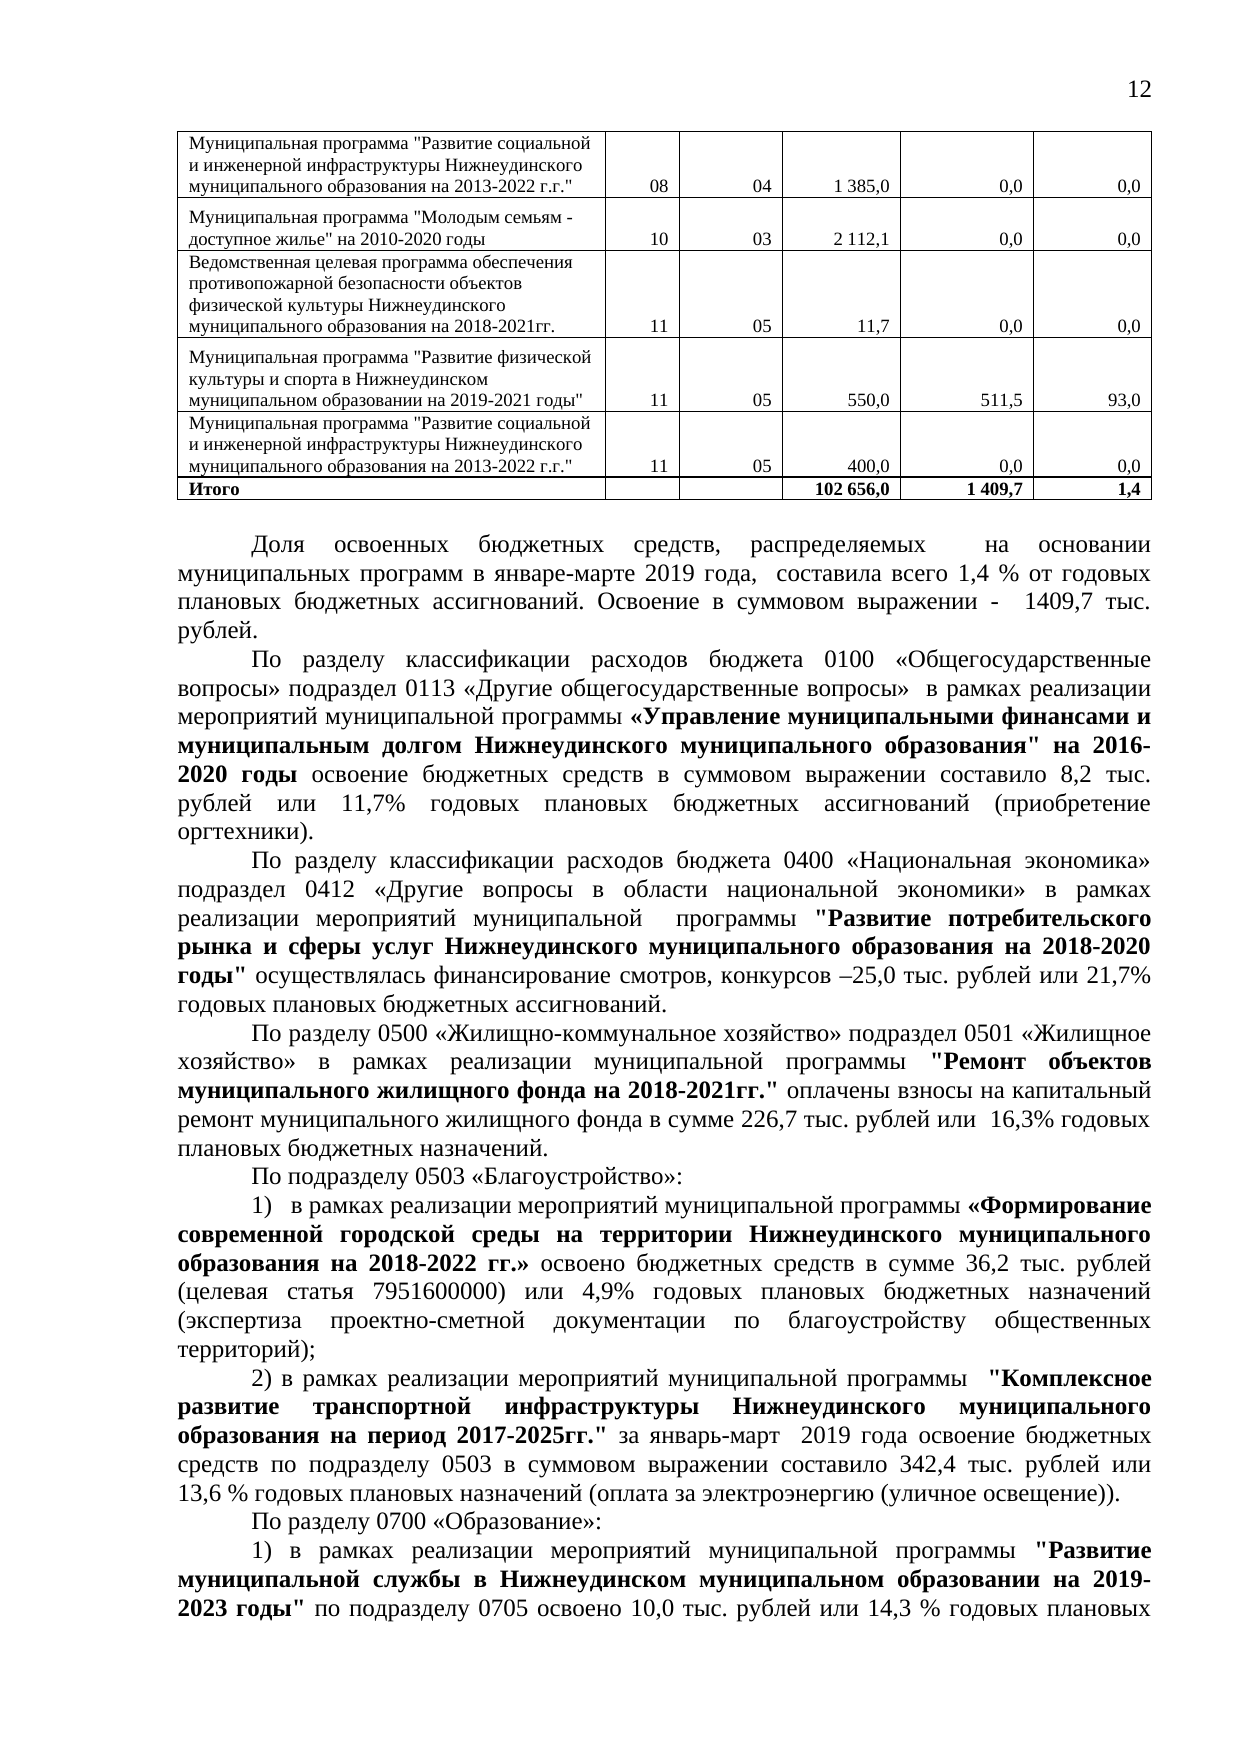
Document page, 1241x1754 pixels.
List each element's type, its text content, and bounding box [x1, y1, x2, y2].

title 1) в рамках реализации мероприятий муниципальной программы «Формирование современной городской среды на территории Нижнеудинского муниципального образования на 2018-2022 гг.» освоено бюджетных средств в сумме 36,2 тыс. рублей (целевая статья 7951600000) или 4,9% годовых плановых бюджетных назначений (экспертиза проектно-сметной документации по благоустройству общественных территорий); [177, 1190, 1152, 1363]
table_cell 2 112,1 [783, 198, 900, 249]
table_cell 0,0 [901, 251, 1033, 337]
table_cell 0,0 [1034, 251, 1151, 337]
table_cell 05 [680, 338, 782, 411]
table_cell 11 [606, 412, 679, 476]
table_cell 0,0 [901, 132, 1033, 197]
table_cell 11 [606, 338, 679, 411]
table_cell Итого [178, 478, 605, 499]
table_cell 400,0 [783, 412, 900, 476]
table_cell 0,0 [901, 198, 1033, 249]
table_cell 0,0 [1034, 412, 1151, 476]
table_cell 0,0 [901, 412, 1033, 476]
table_cell 511,5 [901, 338, 1033, 411]
table_cell 05 [680, 412, 782, 476]
title По разделу классификации расходов бюджета 0400 «Национальная экономика» подраздел 0412 «Другие вопросы в области национальной экономики» в рамках реализации мероприятий муниципальной программы "Развитие потребительского рынка и сферы услуг Нижнеудинского муниципального образования на 2018-2020 годы" осуществлялась финансирование смотров, конкурсов –25,0 тыс. рублей или 21,7% годовых плановых бюджетных ассигнований. [177, 845, 1152, 1018]
table_cell [606, 478, 679, 499]
title По разделу 0500 «Жилищно-коммунальное хозяйство» подраздел 0501 «Жилищное хозяйство» в рамках реализации муниципальной программы "Ремонт объектов муниципального жилищного фонда на 2018-2021гг." оплачены взносы на капитальный ремонт муниципального жилищного фонда в сумме 226,7 тыс. рублей или 16,3% годовых плановых бюджетных назначений. [177, 1018, 1152, 1161]
title По подразделу 0503 «Благоустройство»: [177, 1161, 1152, 1190]
title 2) в рамках реализации мероприятий муниципальной программы "Комплексное развитие транспортной инфраструктуры Нижнеудинского муниципального образования на период 2017-2025гг." за январь-март 2019 года освоение бюджетных средств по подразделу 0503 в суммовом выражении составило 342,4 тыс. рублей или 13,6 % годовых плановых назначений (оплата за электроэнергию (уличное освещение)). [177, 1363, 1152, 1506]
table_cell 05 [680, 251, 782, 337]
table_cell 11 [606, 251, 679, 337]
title По разделу 0700 «Образование»: [177, 1506, 1152, 1535]
table_cell 93,0 [1034, 338, 1151, 411]
table_cell 03 [680, 198, 782, 249]
table_cell Муниципальная программа "Молодым семьям - доступное жилье" на 2010-2020 годы [178, 198, 605, 249]
table_cell 550,0 [783, 338, 900, 411]
table_cell Муниципальная программа "Развитие физической культуры и спорта в Нижнеудинском муниципальном образовании на 2019-2021 годы" [178, 338, 605, 411]
table_cell 10 [606, 198, 679, 249]
table_cell 1 385,0 [783, 132, 900, 197]
title По разделу классификации расходов бюджета 0100 «Общегосударственные вопросы» подраздел 0113 «Другие общегосударственные вопросы» в рамках реализации мероприятий муниципальной программы «Управление муниципальными финансами и муниципальным долгом Нижнеудинского муниципального образования" на 2016-2020 годы освоение бюджетных средств в суммовом выражении составило 8,2 тыс. рублей или 11,7% годовых плановых бюджетных ассигнований (приобретение оргтехники). [177, 644, 1152, 845]
table_cell 11,7 [783, 251, 900, 337]
table_cell Ведомственная целевая программа обеспечения противопожарной безопасности объектов физической культуры Нижнеудинского муниципального образования на 2018-2021гг. [178, 251, 605, 337]
table_cell 0,0 [1034, 198, 1151, 249]
table_cell Муниципальная программа "Развитие социальной и инженерной инфраструктуры Нижнеудинского муниципального образования на 2013-2022 г.г." [178, 132, 605, 197]
table_cell 102 656,0 [783, 478, 900, 499]
table_cell 0,0 [1034, 132, 1151, 197]
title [177, 1535, 1152, 1621]
title Доля освоенных бюджетных средств, распределяемых на основании муниципальных программ в январе-марте 2019 года, составила всего 1,4 % от годовых плановых бюджетных ассигнований. Освоение в суммовом выражении - 1409,7 тыс. рублей. [177, 529, 1152, 644]
table_cell 04 [680, 132, 782, 197]
table_cell 08 [606, 132, 679, 197]
table_cell [680, 478, 782, 499]
table_cell 1 409,7 [901, 478, 1033, 499]
table_cell 1,4 [1034, 478, 1151, 499]
table_cell Муниципальная программа "Развитие социальной и инженерной инфраструктуры Нижнеудинского муниципального образования на 2013-2022 г.г." [178, 412, 605, 476]
